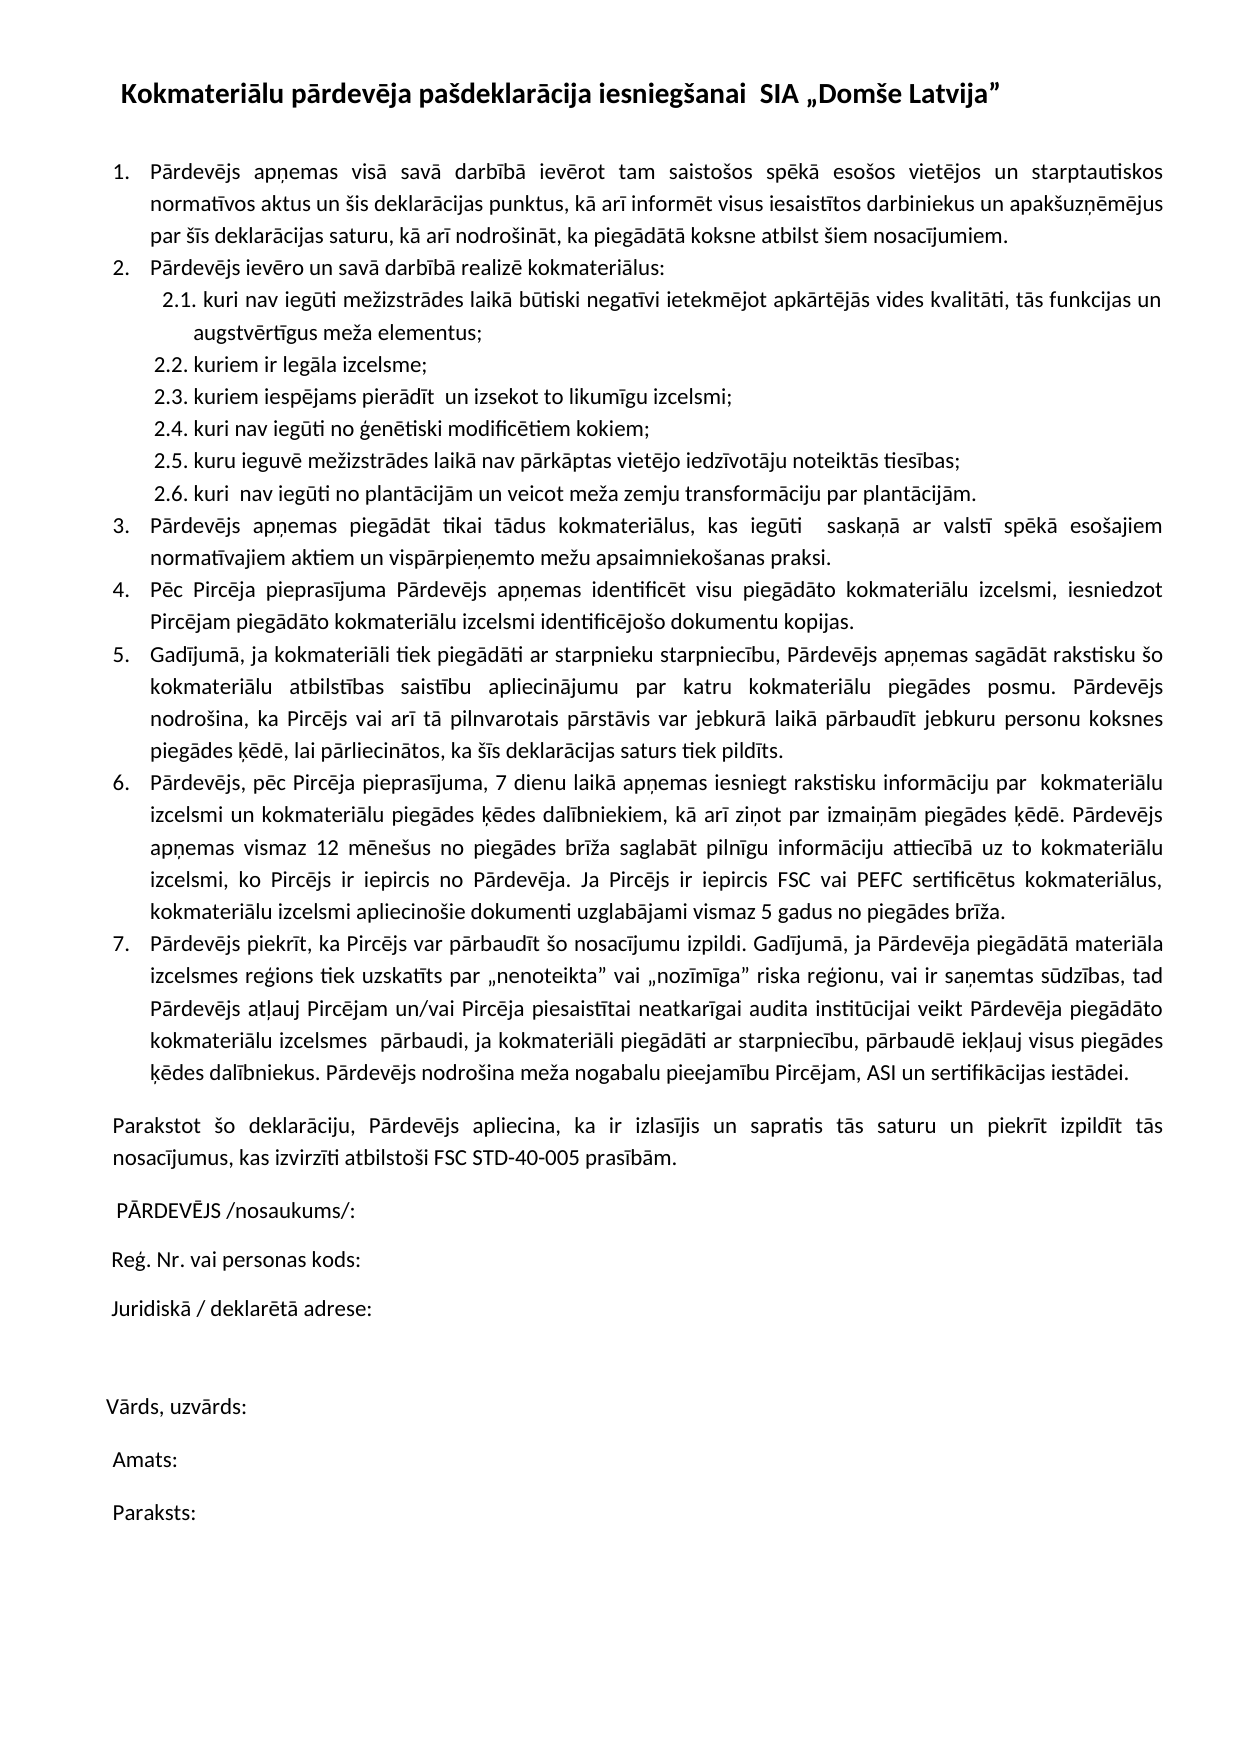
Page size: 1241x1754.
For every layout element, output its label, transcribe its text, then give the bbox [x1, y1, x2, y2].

text 2.1. kuri nav iegūti mežizstrādes laikā būtiski negatīvi ietekmējot apkārtējās vides kvalitāti, tās funkcijas un augstvērtīgus meža elementus; [112, 286, 1165, 346]
text Reģ. Nr. vai personas kods: [75, 1245, 1165, 1273]
list Pārdevējs apņemas piegādāt tikai tādus kokmateriālus, kas iegūti saskaņā ar valstī spēkā esošajiem normatīvajiem aktiem un vispārpieņemto mežu apsaimniekošanas praksi. [112, 511, 1165, 571]
list Pārdevējs ievēro un savā darbībā realizē kokmateriālus: [112, 253, 1165, 281]
text 2.6. kuri nav iegūti no plantācijām un veicot meža zemju transformāciju par plantācijām. [112, 479, 1165, 507]
list Gadījumā, ja kokmateriāli tiek piegādāti ar starpnieku starpniecību, Pārdevējs apņemas sagādāt rakstisku šo kokmateriālu atbilstības saistību apliecinājumu par katru kokmateriālu piegādes posmu. Pārdevējs nodrošina, ka Pircējs vai arī tā pilnvarotais pārstāvis var jebkurā laikā pārbaudīt jebkuru personu koksnes piegādes ķēdē, lai pārliecinātos, ka šīs deklarācijas saturs tiek pildīts. [112, 640, 1165, 764]
text Juridiskā / deklarētā adrese: [75, 1294, 1165, 1322]
list Pēc Pircēja pieprasījuma Pārdevējs apņemas identificēt visu piegādāto kokmateriālu izcelsmi, iesniedzot Pircējam piegādāto kokmateriālu izcelsmi identificējošo dokumentu kopijas. [112, 575, 1165, 636]
text Paraksts: [112, 1498, 1165, 1526]
list Pārdevējs apņemas visā savā darbībā ievērot tam saistošos spēkā esošos vietējos un starptautiskos normatīvos aktus un šis deklarācijas punktus, kā arī informēt visus iesaistītos darbiniekus un apakšuzņēmējus par šīs deklarācijas saturu, kā arī nodrošināt, ka piegādātā koksne atbilst šiem nosacījumiem. [112, 157, 1165, 249]
text PĀRDEVĒJS /nosaukums/: [75, 1196, 1165, 1224]
text Vārds, uzvārds: [75, 1392, 1165, 1420]
text 2.2. kuriem ir legāla izcelsme; [112, 350, 1165, 378]
list Pārdevējs piekrīt, ka Pircējs var pārbaudīt šo nosacījumu izpildi. Gadījumā, ja Pārdevēja piegādātā materiāla izcelsmes reģions tiek uzskatīts par „nenoteikta” vai „nozīmīga” riska reģionu, vai ir saņemtas sūdzības, tad Pārdevējs atļauj Pircējam un/vai Pircēja piesaistītai neatkarīgai audita institūcijai veikt Pārdevēja piegādāto kokmateriālu izcelsmes pārbaudi, ja kokmateriāli piegādāti ar starpniecību, pārbaudē iekļauj visus piegādes ķēdes dalībniekus. Pārdevējs nodrošina meža nogabalu pieejamību Pircējam, ASI un sertifikācijas iestādei. [112, 929, 1165, 1086]
text 2.3. kuriem iespējams pierādīt un izsekot to likumīgu izcelsmi; [112, 382, 1165, 410]
text Parakstot šo deklarāciju, Pārdevējs apliecina, ka ir izlasījis un sapratis tās saturu un piekrīt izpildīt tās nosacījumus, kas izvirzīti atbilstoši FSC STD-40-005 prasībām. [112, 1111, 1165, 1171]
text 2.4. kuri nav iegūti no ģenētiski modificētiem kokiem; [112, 414, 1165, 442]
text Amats: [112, 1445, 1165, 1473]
list Pārdevējs, pēc Pircēja pieprasījuma, 7 dienu laikā apņemas iesniegt rakstisku informāciju par kokmateriālu izcelsmi un kokmateriālu piegādes ķēdes dalībniekiem, kā arī ziņot par izmaiņām piegādes ķēdē. Pārdevējs apņemas vismaz 12 mēnešus no piegādes brīža saglabāt pilnīgu informāciju attiecībā uz to kokmateriālu izcelsmi, ko Pircējs ir iepircis no Pārdevēja. Ja Pircējs ir iepircis FSC vai PEFC sertificētus kokmateriālus, kokmateriālu izcelsmi apliecinošie dokumenti uzglabājami vismaz 5 gadus no piegādes brīža. [112, 768, 1165, 925]
text 2.5. kuru ieguvē mežizstrādes laikā nav pārkāptas vietējo iedzīvotāju noteiktās tiesības; [112, 447, 1165, 474]
text Kokmateriālu pārdevēja pašdeklarācija iesniegšanai SIA „Domše Latvija” [75, 75, 1165, 111]
